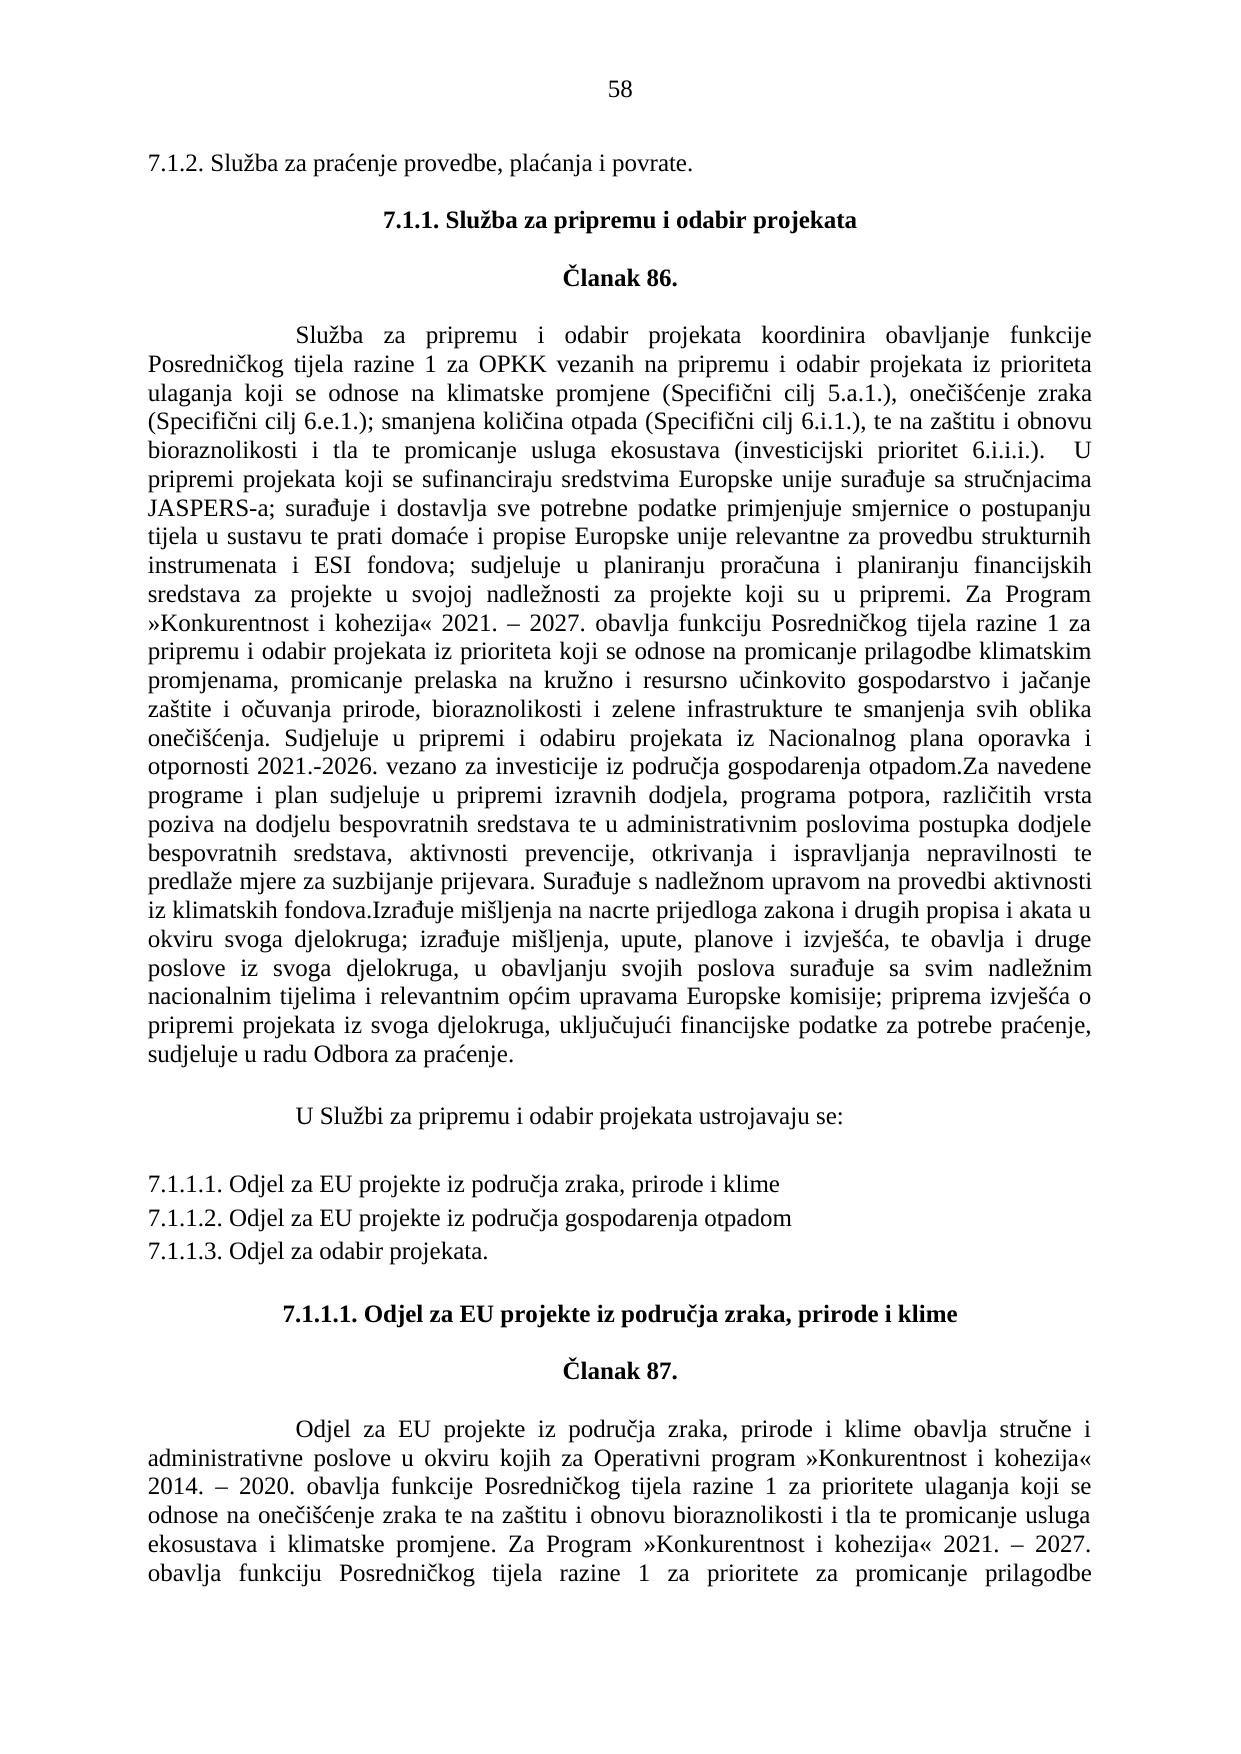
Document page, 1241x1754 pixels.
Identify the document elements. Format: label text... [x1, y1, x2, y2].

text 7.1.2. Služba za praćenje provedbe, plaćanja i povrate. [148, 148, 1093, 176]
text U Službi za pripremu i odabir projekata ustrojavaju se: [221, 1101, 1093, 1130]
text Članak 86. [148, 263, 1093, 291]
text 7.1.1.1. Odjel za EU projekte iz područja zraka, prirode i klime [148, 1299, 1093, 1328]
text 7.1.1.1. Odjel za EU projekte iz područja zraka, prirode i klime [148, 1169, 1093, 1198]
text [148, 1414, 1093, 1586]
text Članak 87. [148, 1356, 1093, 1385]
text 7.1.1.2. Odjel za EU projekte iz područja gospodarenja otpadom [148, 1203, 1093, 1231]
text Služba za pripremu i odabir projekata koordinira obavljanje funkcije Posredničkog tijela razine 1 za OPKK vezanih na pripremu i odabir projekata iz prioriteta ulaganja koji se odnose na klimatske promjene (Specifični cilj 5.a.1.), onečišćenje zraka (Specifični cilj 6.e.1.); smanjena količina otpada (Specifični cilj 6.i.1.), te na zaštitu i obnovu bioraznolikosti i tla te promicanje usluga ekosustava (investicijski prioritet 6.i.i.i.). U pripremi projekata koji se sufinanciraju sredstvima Europske unije surađuje sa stručnjacima JASPERS-a; surađuje i dostavlja sve potrebne podatke primjenjuje smjernice o postupanju tijela u sustavu te prati domaće i propise Europske unije relevantne za provedbu strukturnih instrumenata i ESI fondova; sudjeluje u planiranju proračuna i planiranju financijskih sredstava za projekte u svojoj nadležnosti za projekte koji su u pripremi. Za Program »Konkurentnost i kohezija« 2021. – 2027. obavlja funkciju Posredničkog tijela razine 1 za pripremu i odabir projekata iz prioriteta koji se odnose na promicanje prilagodbe klimatskim promjenama, promicanje prelaska na kružno i resursno učinkovito gospodarstvo i jačanje zaštite i očuvanja prirode, bioraznolikosti i zelene infrastrukture te smanjenja svih oblika onečišćenja. Sudjeluje u pripremi i odabiru projekata iz Nacionalnog plana oporavka i otpornosti 2021.-2026. vezano za investicije iz područja gospodarenja otpadom.Za navedene programe i plan sudjeluje u pripremi izravnih dodjela, programa potpora, različitih vrsta poziva na dodjelu bespovratnih sredstava te u administrativnim poslovima postupka dodjele bespovratnih sredstava, aktivnosti prevencije, otkrivanja i ispravljanja nepravilnosti te predlaže mjere za suzbijanje prijevara. Surađuje s nadležnom upravom na provedbi aktivnosti iz klimatskih fondova.Izrađuje mišljenja na nacrte prijedloga zakona i drugih propisa i akata u okviru svoga djelokruga; izrađuje mišljenja, upute, planove i izvješća, te obavlja i druge poslove iz svoga djelokruga, u obavljanju svojih poslova surađuje sa svim nadležnim nacionalnim tijelima i relevantnim općim upravama Europske komisije; priprema izvješća o pripremi projekata iz svoga djelokruga, uključujući financijske podatke za potrebe praćenje, sudjeluje u radu Odbora za praćenje. [148, 320, 1093, 1068]
text 7.1.1.3. Odjel za odabir projekata. [148, 1236, 1093, 1265]
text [148, 205, 1093, 234]
